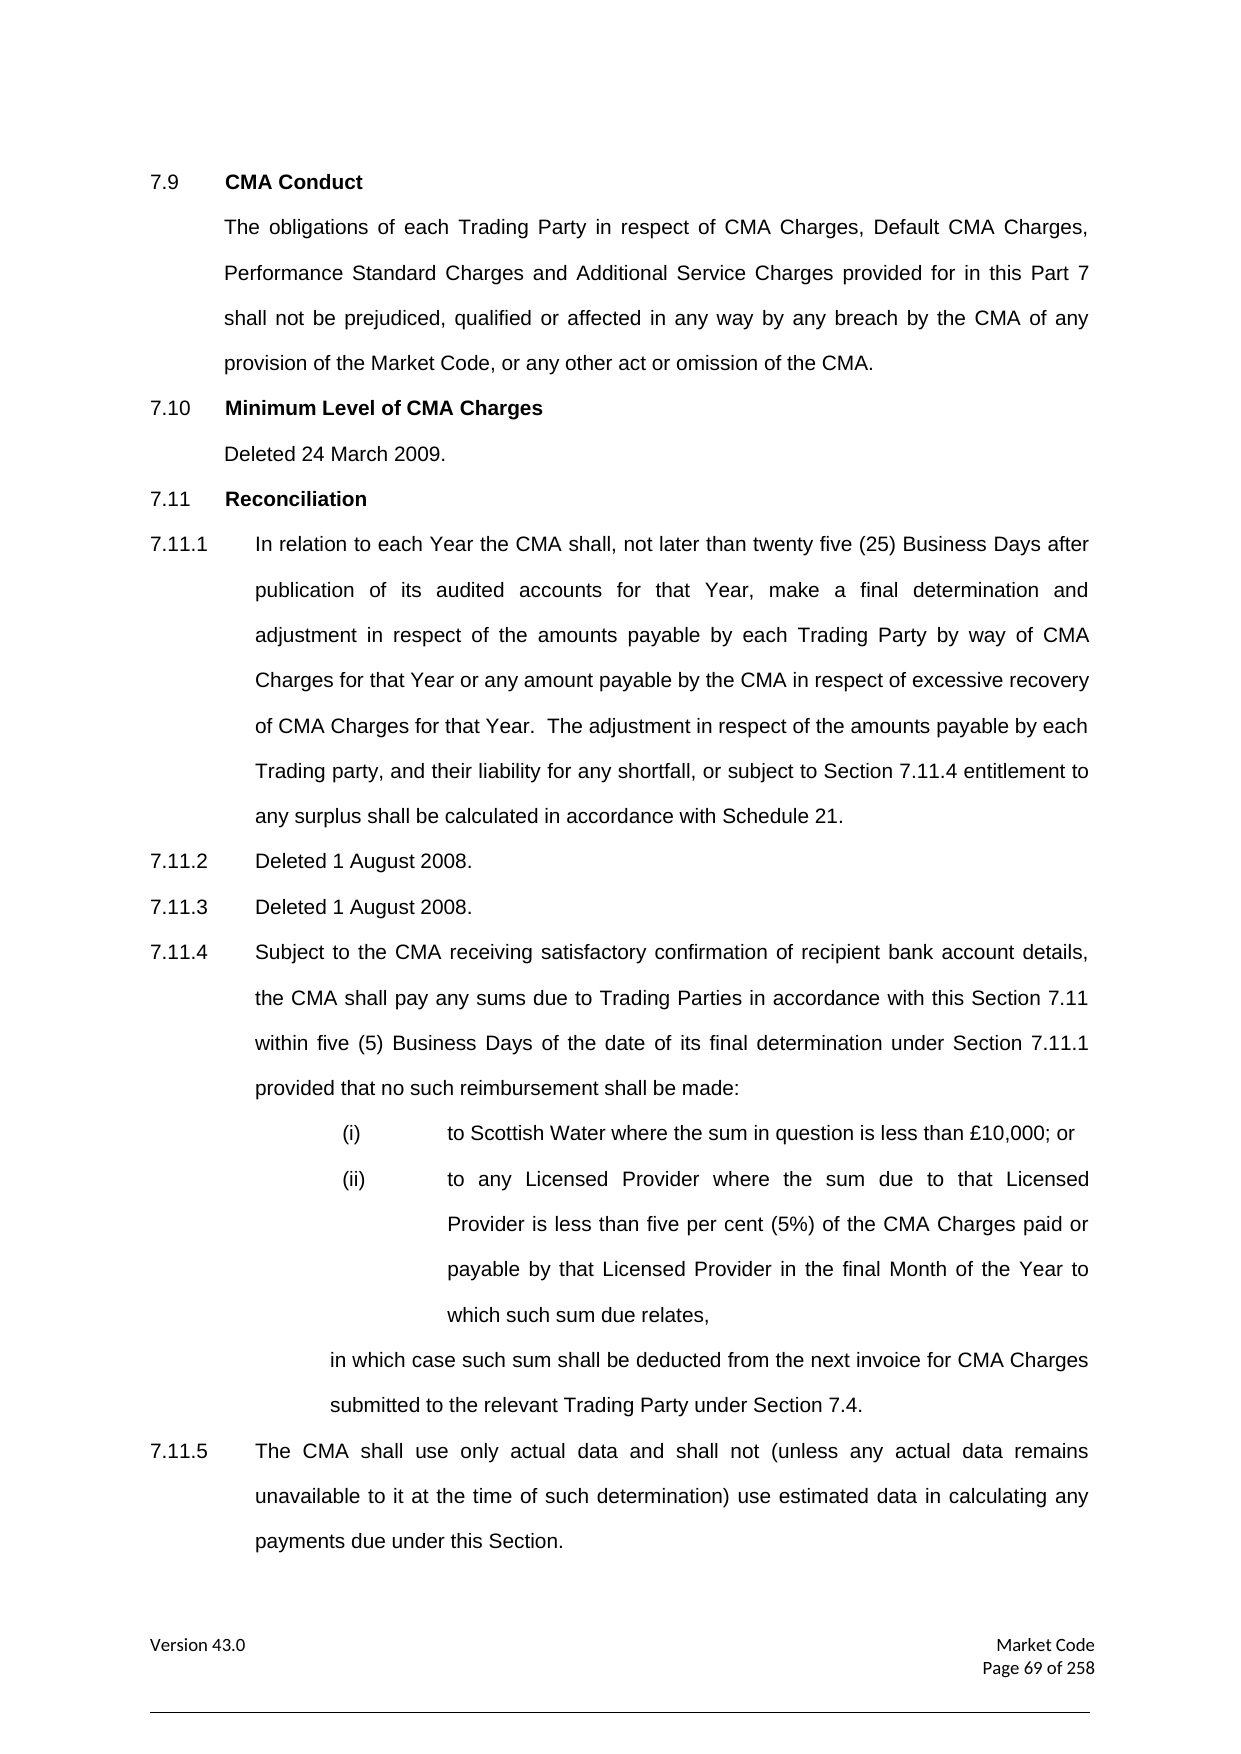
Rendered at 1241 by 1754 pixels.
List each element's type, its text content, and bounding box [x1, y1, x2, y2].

list Deleted . [224, 425, 1090, 470]
text Subject to the CMA receiving satisfactory confirmation of recipient bank account details, the shall pay any sums due to Trading Parties in accordance with this Section 7.11 within five (5) Business Days of the date of its final determination under Section 7.11.1 provided that no such reimbursement shall be made: [150, 923, 1090, 1104]
text Deleted . [150, 878, 1090, 923]
text Minimum Level of Charges [150, 379, 1090, 425]
text to any Licensed Provider where the sum due to that Licensed Provider is less than five per cent (5%) of the Charges paid or payable by that Licensed Provider in the final Month of the Year to which such sum due relates, [342, 1150, 1090, 1331]
text to Scottish Water where the sum in question is less than £10,000; or [342, 1104, 1090, 1150]
text Deleted . [150, 833, 1090, 878]
text The shall use only actual data and shall not (unless any actual data remains unavailable to it at the time of such determination) use estimated data in calculating any payments due under this Section. [150, 1422, 1090, 1558]
list The obligations of each Trading Party in respect of Charges, Default Charges, Performance Standard Charges and Additional Service Charges provided for in this Part 7 shall not be prejudiced, qualified or affected in any way by any breach by the of any provision of the Market Code, or any other act or omission of the . [224, 198, 1090, 379]
text In relation to each Year the shall, not later than twenty five (25) Business Days after publication of its audited accounts for that Year, make a final determination and adjustment in respect of the amounts payable by each Trading Party by way of Charges for that Year or any amount payable by the in respect of excessive recovery of Charges for that Year. The adjustment in respect of the amounts payable by each Trading party, and their liability for any shortfall, or subject to Section 7.11.4 entitlement to any surplus shall be calculated in accordance with Schedule 21. [150, 516, 1090, 833]
text Reconciliation [150, 470, 1090, 516]
text Conduct [150, 153, 1090, 198]
list in which case such sum shall be deducted from the next invoice for Charges submitted to the relevant Trading Party under Section 7.4. [330, 1331, 1090, 1422]
